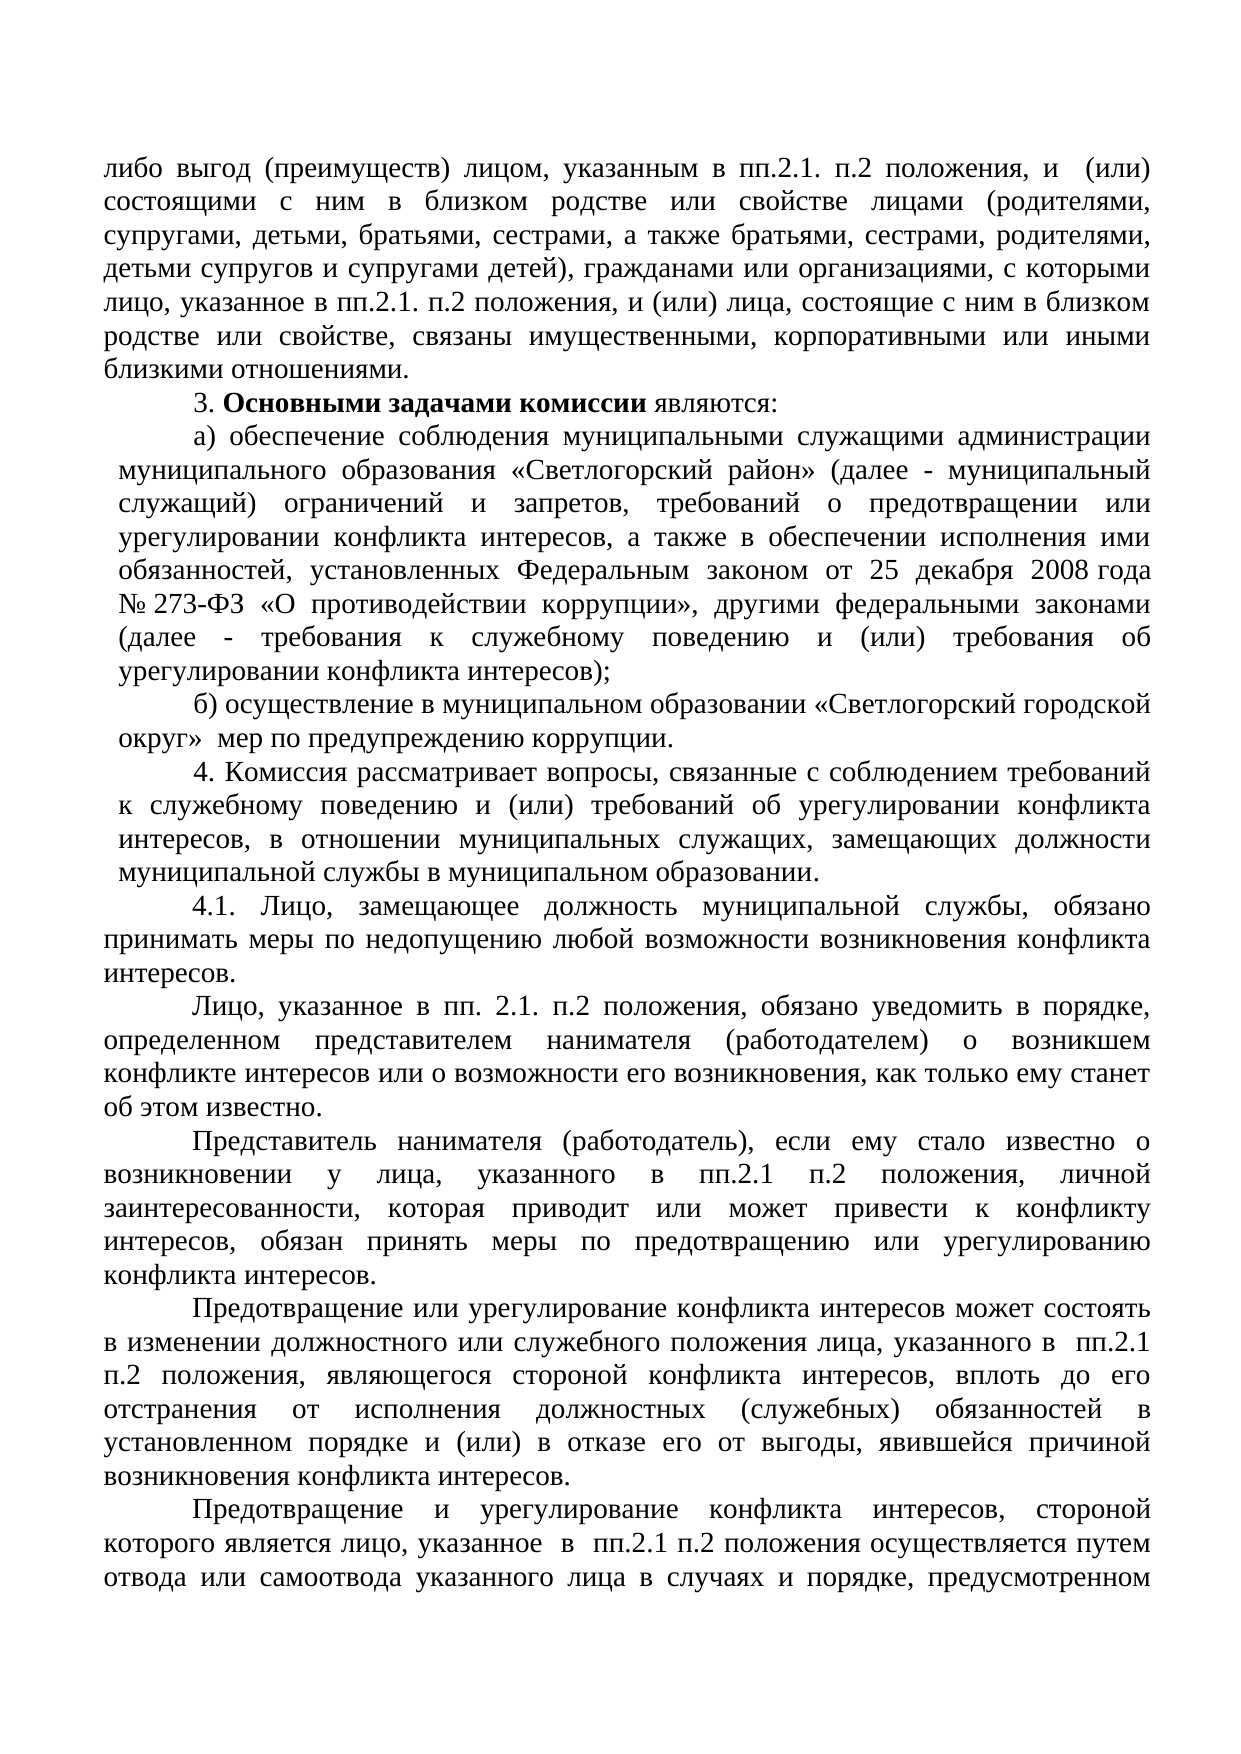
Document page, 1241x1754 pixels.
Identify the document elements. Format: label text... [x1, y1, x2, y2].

text б) осуществление в муниципальном образовании «Светлогорский городской округ» мер по предупреждению коррупции. [118, 687, 1152, 754]
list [103, 1492, 1152, 1592]
text 3. Основными задачами комиссии являются: [118, 385, 1152, 418]
text а) обеспечение соблюдения муниципальными служащими администрации муниципального образования «Светлогорский район» (далее - муниципальный служащий) ограничений и запретов, требований о предотвращении или урегулировании конфликта интересов, а также в обеспечении исполнения ими обязанностей, установленных Федеральным законом от 25 декабря 2008 года № 273-ФЗ «О противодействии коррупции», другими федеральными законами (далее - требования к служебному поведению и (или) требования об урегулировании конфликта интересов); [118, 418, 1152, 687]
text 4. Комиссия рассматривает вопросы, связанные с соблюдением требований к служебному поведению и (или) требований об урегулировании конфликта интересов, в отношении муниципальных служащих, замещающих должности муниципальной службы в муниципальном образовании. [118, 754, 1152, 888]
list Лицо, указанное в пп. 2.1. п.2 положения, обязано уведомить в порядке, определенном представителем нанимателя (работодателем) о возникшем конфликте интересов или о возможности его возникновения, как только ему станет об этом известно. [103, 988, 1152, 1123]
list 4.1. Лицо, замещающее должность муниципальной службы, обязано принимать меры по недопущению любой возможности возникновения конфликта интересов. [103, 888, 1152, 988]
list Представитель нанимателя (работодатель), если ему стало известно о возникновении у лица, указанного в пп.2.1 п.2 положения, личной заинтересованности, которая приводит или может привести к конфликту интересов, обязан принять меры по предотвращению или урегулированию конфликта интересов. [103, 1123, 1152, 1290]
list Предотвращение или урегулирование конфликта интересов может состоять в изменении должностного или служебного положения лица, указанного в пп.2.1 п.2 положения, являющегося стороной конфликта интересов, вплоть до его отстранения от исполнения должностных (служебных) обязанностей в установленном порядке и (или) в отказе его от выгоды, явившейся причиной возникновения конфликта интересов. [103, 1290, 1152, 1492]
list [103, 150, 1152, 385]
